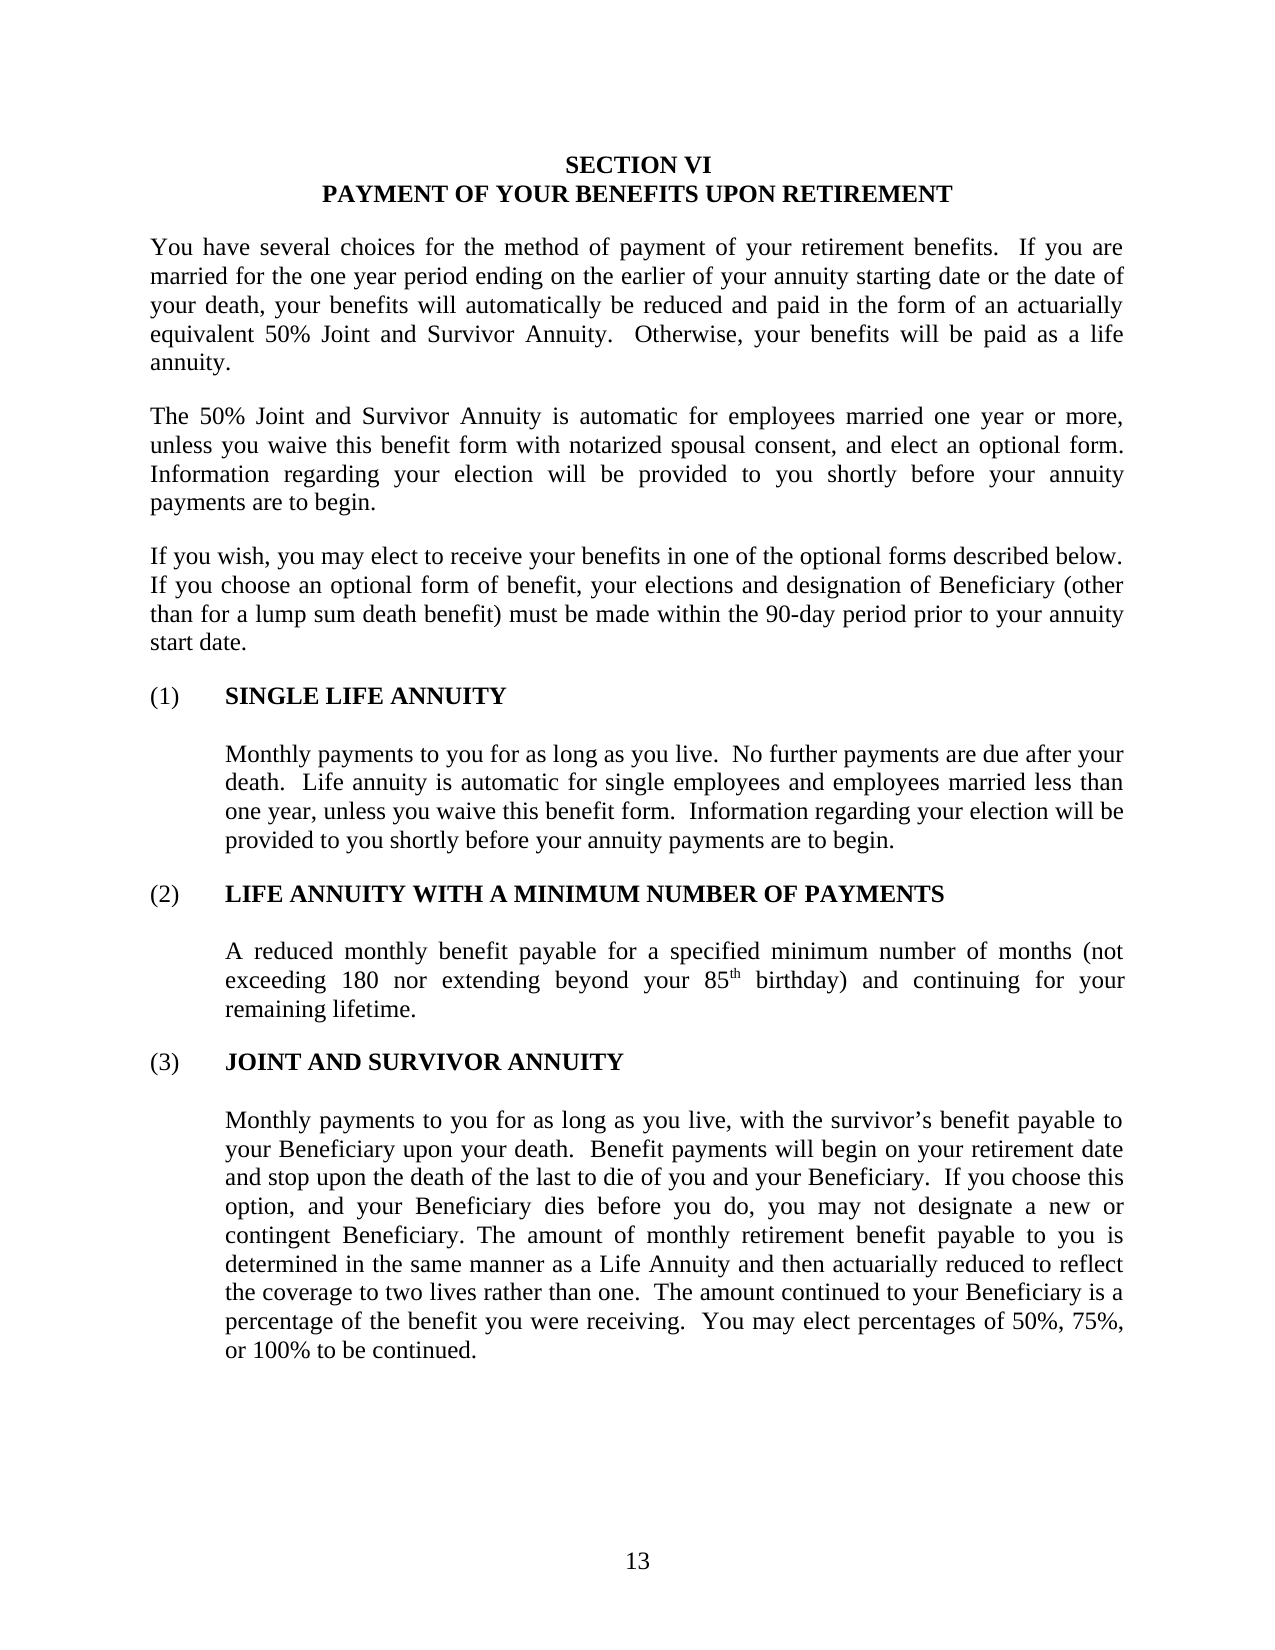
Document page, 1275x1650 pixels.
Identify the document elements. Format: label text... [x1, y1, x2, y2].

text SINGLE LIFE ANNUITY [150, 681, 1125, 710]
text The 50% Joint and Survivor Annuity is automatic for employees married one year or more, unless you waive this benefit form with notarized spousal consent, and elect an optional form. Information regarding your election will be provided to you shortly before your annuity payments are to begin. [150, 401, 1125, 516]
text Monthly payments to you for as long as you live, with the survivor’s benefit payable to your Beneficiary upon your death. Benefit payments will begin on your retirement date and stop upon the death of the last to die of you and your Beneficiary. If you choose this option, and your Beneficiary dies before you do, you may not designate a new or contingent Beneficiary. The amount of monthly retirement benefit payable to you is determined in the same manner as a Life Annuity and then actuarially reduced to reflect the coverage to two lives rather than one. The amount continued to your Beneficiary is a percentage of the benefit you were receiving. You may elect percentages of 50%, 75%, or 100% to be continued. [225, 1105, 1125, 1364]
text JOINT AND SURVIVOR ANNUITY [150, 1047, 1125, 1076]
text You have several choices for the method of payment of your retirement benefits. If you are married for the one year period ending on the earlier of your annuity starting date or the date of your death, your benefits will automatically be reduced and paid in the form of an actuarially equivalent 50% Joint and Survivor Annuity. Otherwise, your benefits will be paid as a life annuity. [150, 232, 1125, 376]
text A reduced monthly benefit payable for a specified minimum number of months (not exceeding 180 nor extending beyond your 85th birthday) and continuing for your remaining lifetime. [225, 936, 1125, 1022]
text payment of your benefits upon retirement [150, 150, 1125, 207]
text Monthly payments to you for as long as you live. No further payments are due after your death. Life annuity is automatic for single employees and employees married less than one year, unless you waive this benefit form. Information regarding your election will be provided to you shortly before your annuity payments are to begin. [225, 739, 1125, 854]
text If you wish, you may elect to receive your benefits in one of the optional forms described below. If you choose an optional form of benefit, your elections and designation of Beneficiary (other than for a lump sum death benefit) must be made within the 90-day period prior to your annuity start date. [150, 541, 1125, 656]
text LIFE ANNUITY WITH A MINIMUM NUMBER OF PAYMENTS [150, 879, 1125, 907]
